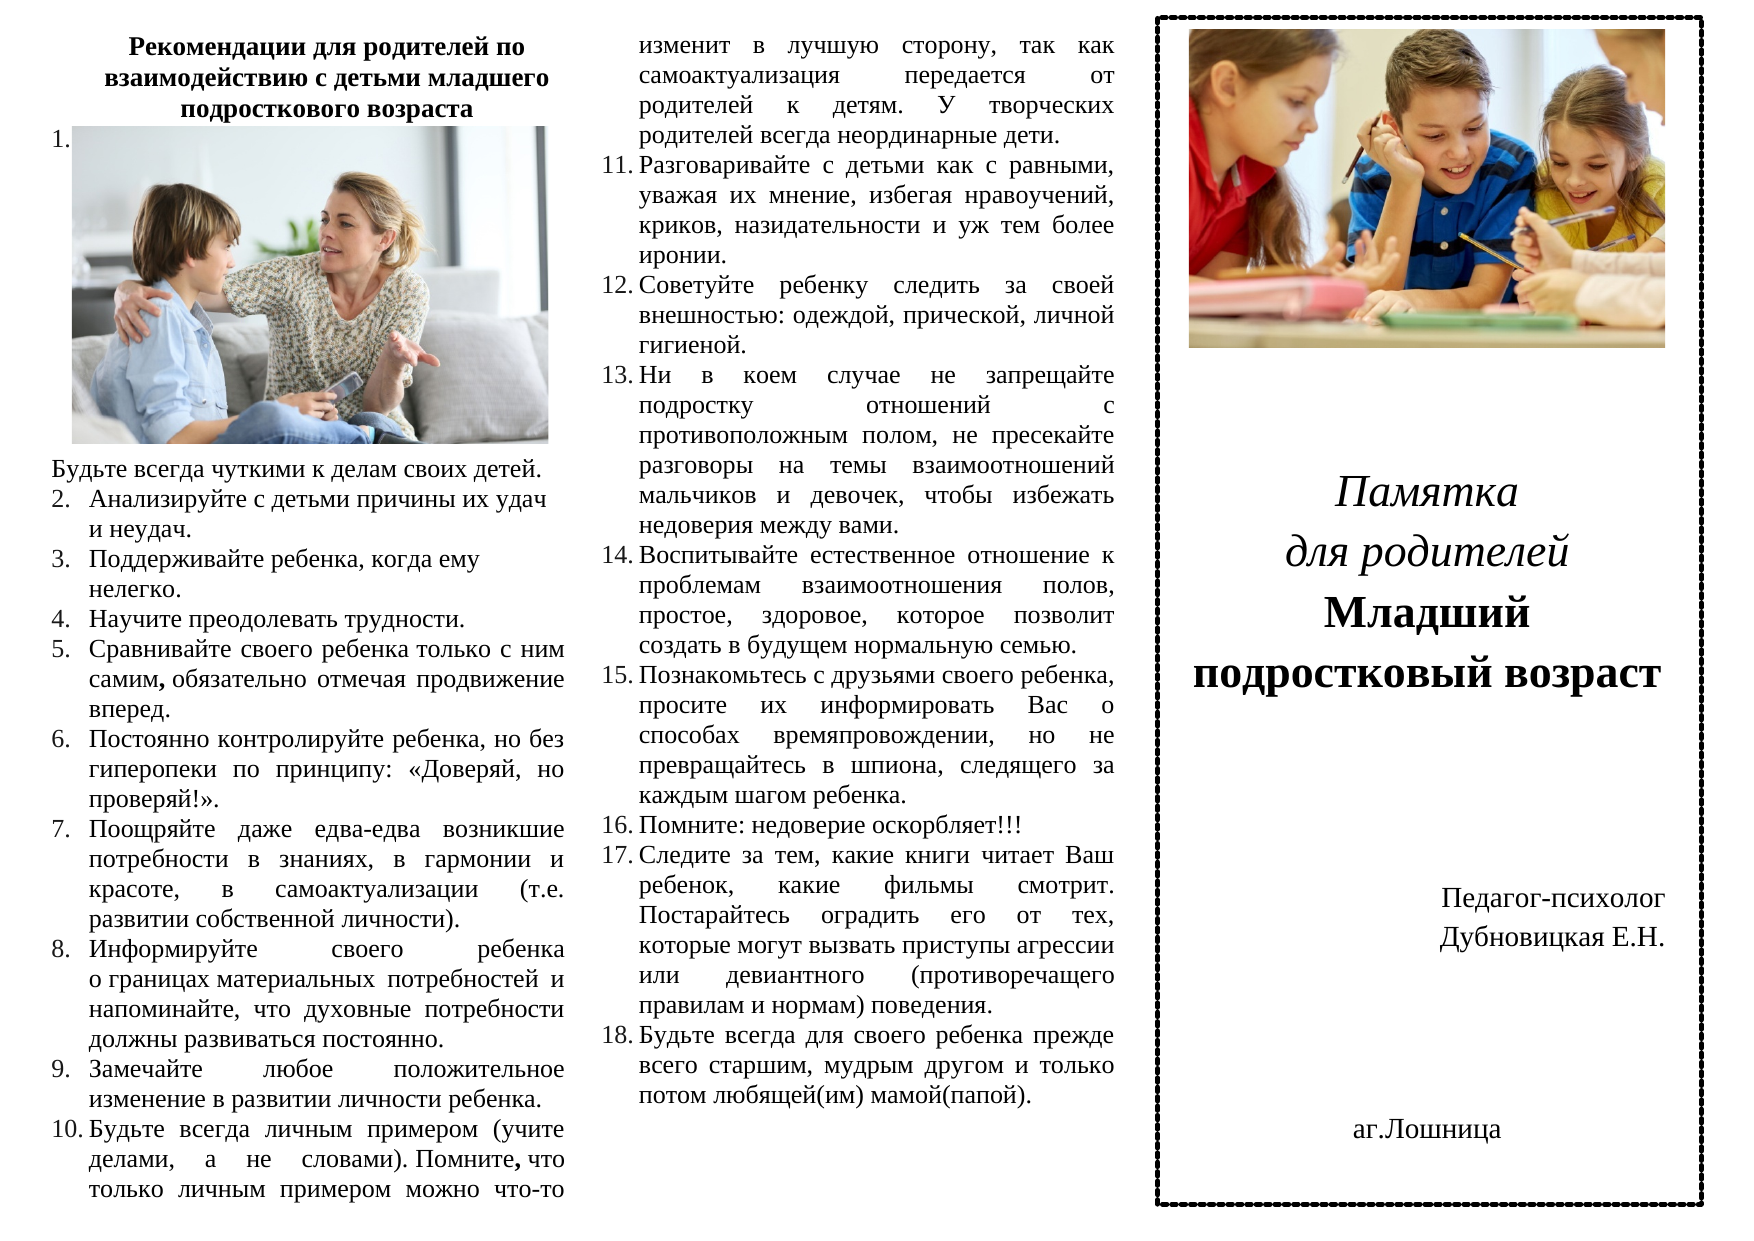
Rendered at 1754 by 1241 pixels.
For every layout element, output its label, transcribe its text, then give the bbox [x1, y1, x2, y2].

list Поддерживайте ребенка, когда ему нелегко. [51, 543, 565, 603]
list Поощряйте даже едва-едва возникшие потребности в знаниях, в гармонии и красоте, в самоактуализации (т.е. развитии собственной личности). [51, 813, 565, 933]
text Рекомендации для родителей по взаимодействию с детьми младшего подросткового возраста [89, 29, 565, 123]
text Педагог-психолог [1189, 880, 1665, 914]
text Памятка для родителей Младший подростковый возраст [1189, 463, 1665, 697]
text аг.Лошница [1189, 1111, 1665, 1145]
list Сравнивайте своего ребенка только с ним самим, обязательно отмечая продвижение вперед. [51, 633, 565, 723]
picture [71, 126, 549, 442]
list Помните: недоверие оскорбляет!!! [602, 809, 1115, 839]
list Будьте всегда личным примером (учите делами, а не словами). Помните, что только личным примером можно что-то изменит в лучшую сторону, так как самоактуализация передается от родителей к детям. У творческих родителей всегда неординарные дети. [602, 29, 1115, 149]
list Ни в коем случае не запрещайте подростку отношений с противоположным полом, не пресекайте разговоры на темы взаимоотношений мальчиков и девочек, чтобы избежать недоверия между вами. [602, 359, 1115, 539]
list Познакомьтесь с друзьями своего ребенка, просите их информировать Вас о способах времяпровождении, но не превращайтесь в шпиона, следящего за каждым шагом ребенка. [602, 659, 1115, 809]
text Дубновицкая Е.Н. [1189, 919, 1665, 952]
list Информируйте своего ребенка о границах материальных потребностей и напоминайте, что духовные потребности должны развиваться постоянно. [51, 933, 565, 1053]
list Будьте всегда для своего ребенка прежде всего старшим, мудрым другом и только потом любящей(им) мамой(папой). [602, 1019, 1115, 1109]
list Разговаривайте с детьми как с равными, уважая их мнение, избегая нравоучений, криков, назидательности и уж тем более иронии. [602, 149, 1115, 269]
picture [1188, 29, 1666, 348]
list Замечайте любое положительное изменение в развитии личности ребенка. [51, 1053, 565, 1113]
list Научите преодолевать трудности. [51, 603, 565, 633]
list Советуйте ребенку следить за своей внешностью: одеждой, прической, личной гигиеной. [602, 269, 1115, 359]
list Анализируйте с детьми причины их удач и неудач. [51, 483, 565, 543]
list Постоянно контролируйте ребенка, но без гиперопеки по принципу: «Доверяй, но проверяй!». [51, 723, 565, 813]
list Следите за тем, какие книги читает Ваш ребенок, какие фильмы смотрит. Постарайтесь оградить его от тех, которые могут вызвать приступы агрессии или девиантного (противоречащего правилам и нормам) поведения. [602, 839, 1115, 1019]
list Будьте всегда личным примером (учите делами, а не словами). Помните, что только личным примером можно что-то изменит в лучшую сторону, так как самоактуализация передается от родителей к детям. У творческих родителей всегда неординарные дети. [51, 1113, 565, 1203]
list Воспитывайте естественное отношение к проблемам взаимоотношения полов, простое, здоровое, которое позволит создать в будущем нормальную семью. [602, 539, 1115, 659]
